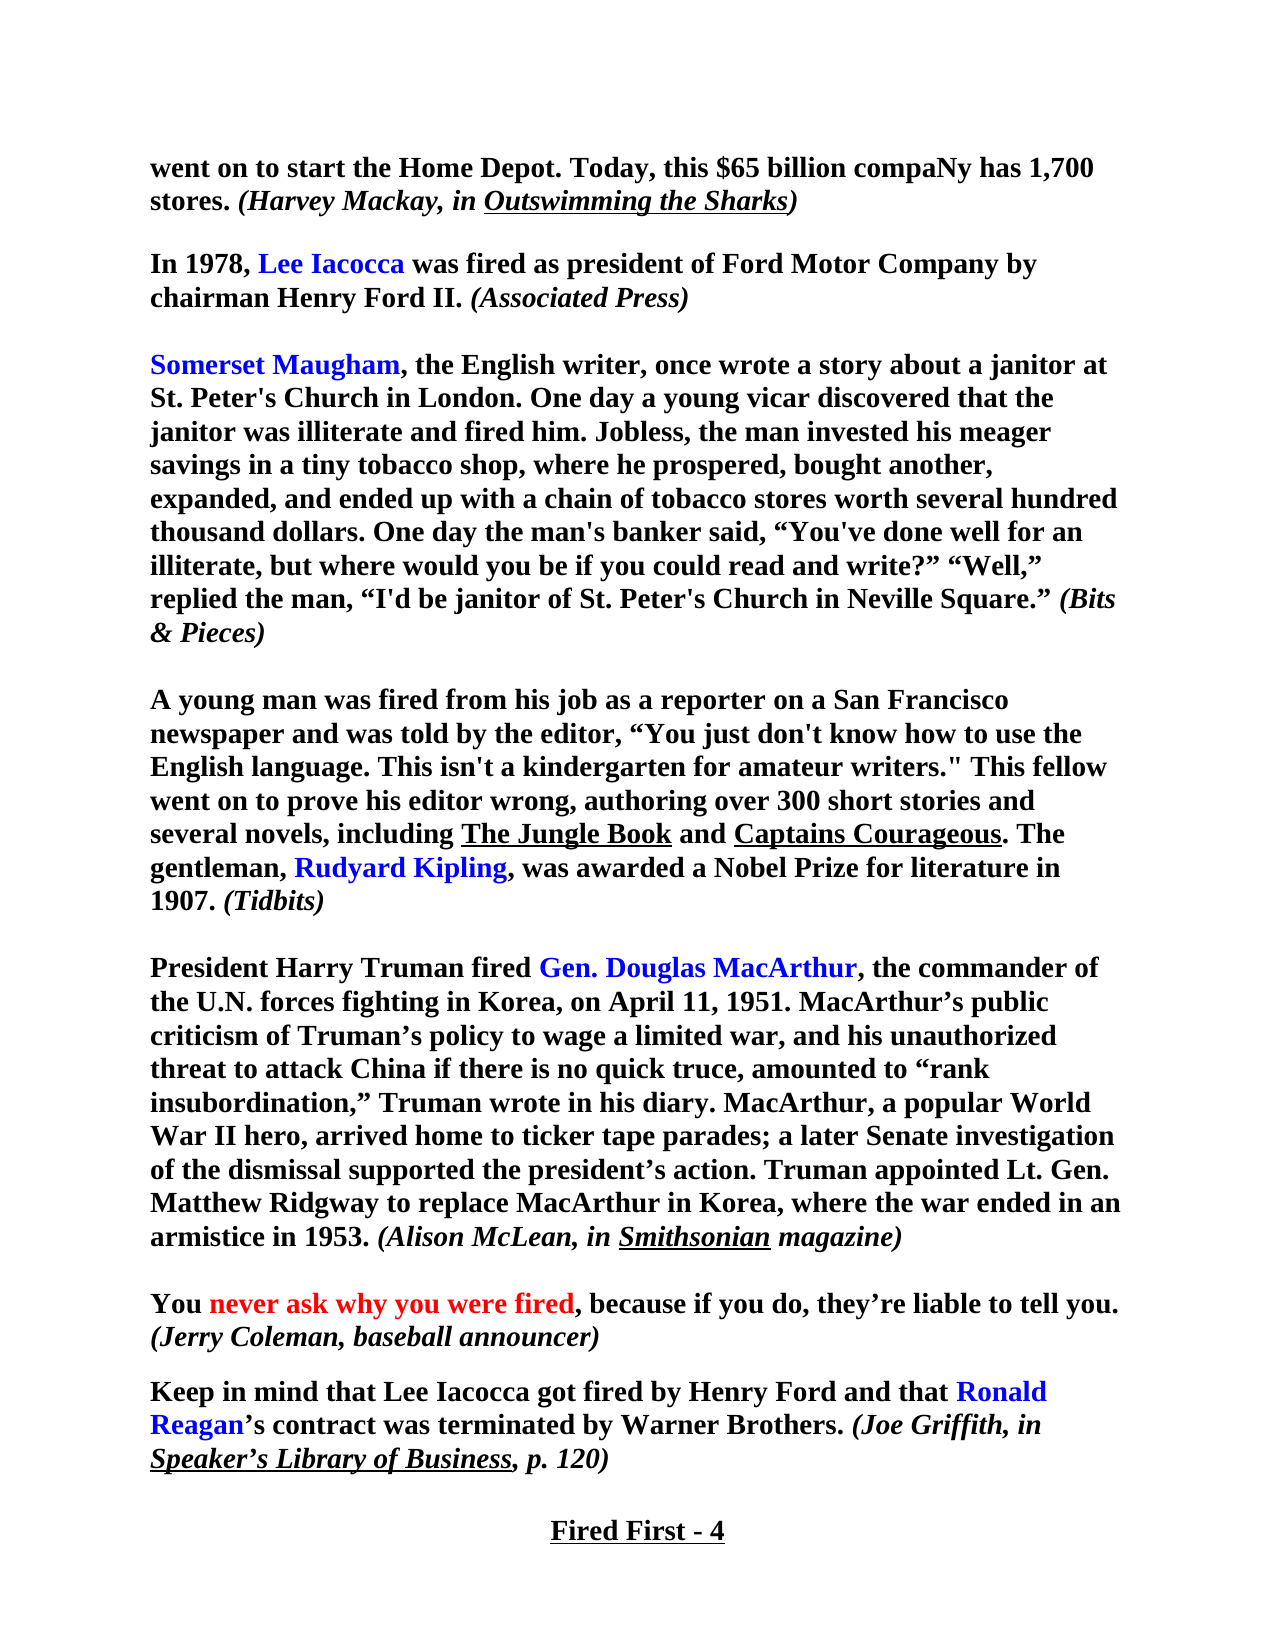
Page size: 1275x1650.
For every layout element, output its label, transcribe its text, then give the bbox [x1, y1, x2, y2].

text Somerset Maugham, the English writer, once wrote a story about a janitor at St. Peter's Church in London. One day a young vicar discovered that the janitor was illiterate and fired him. Jobless, the man invested his meager savings in a tiny tobacco shop, where he prospered, bought another, expanded, and ended up with a chain of tobacco stores worth several hundred thousand dollars. One day the man's banker said, “You've done well for an illiterate, but where would you be if you could read and write?” “Well,” replied the man, “I'd be janitor of St. Peter's Church in Neville Square.” (Bits & Pieces) [150, 347, 1125, 649]
text Keep in mind that Lee Iacocca got fired by Henry Ford and that Ronald Reagan’s contract was terminated by Warner Brothers. (Joe Griffith, in Speaker’s Library of Business, p. 120) [150, 1374, 1125, 1474]
text President Harry Truman fired Gen. Douglas MacArthur, the commander of the U.N. forces fighting in Korea, on April 11, 1951. MacArthur’s public criticism of Truman’s policy to wage a limited war, and his unauthorized threat to attack China if there is no quick truce, amounted to “rank insubordination,” Truman wrote in his diary. MacArthur, a popular World War II hero, arrived home to ticker tape parades; a later Senate investigation of the dismissal supported the president’s action. Truman appointed Lt. Gen. Matthew Ridgway to replace MacArthur in Korea, where the war ended in an armistice in 1953. (Alison McLean, in Smithsonian magazine) [150, 951, 1125, 1252]
text A young man was fired from his job as a reporter on a San Francisco newspaper and was told by the editor, “You just don't know how to use the English language. This isn't a kindergarten for amateur writers." This fellow went on to prove his editor wrong, authoring over 300 short stories and several novels, including The Jungle Book and Captains Courageous. The gentleman, Rudyard Kipling, was awarded a Nobel Prize for literature in 1907. (Tidbits) [150, 682, 1125, 917]
text You never ask why you were fired, because if you do, they’re liable to tell you. (Jerry Coleman, baseball announcer) [150, 1286, 1125, 1353]
text In 1978, Lee Iacocca was fired as president of Ford Motor Company by chairman Henry Ford II. (Associated Press) [150, 246, 1125, 313]
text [150, 150, 1125, 217]
